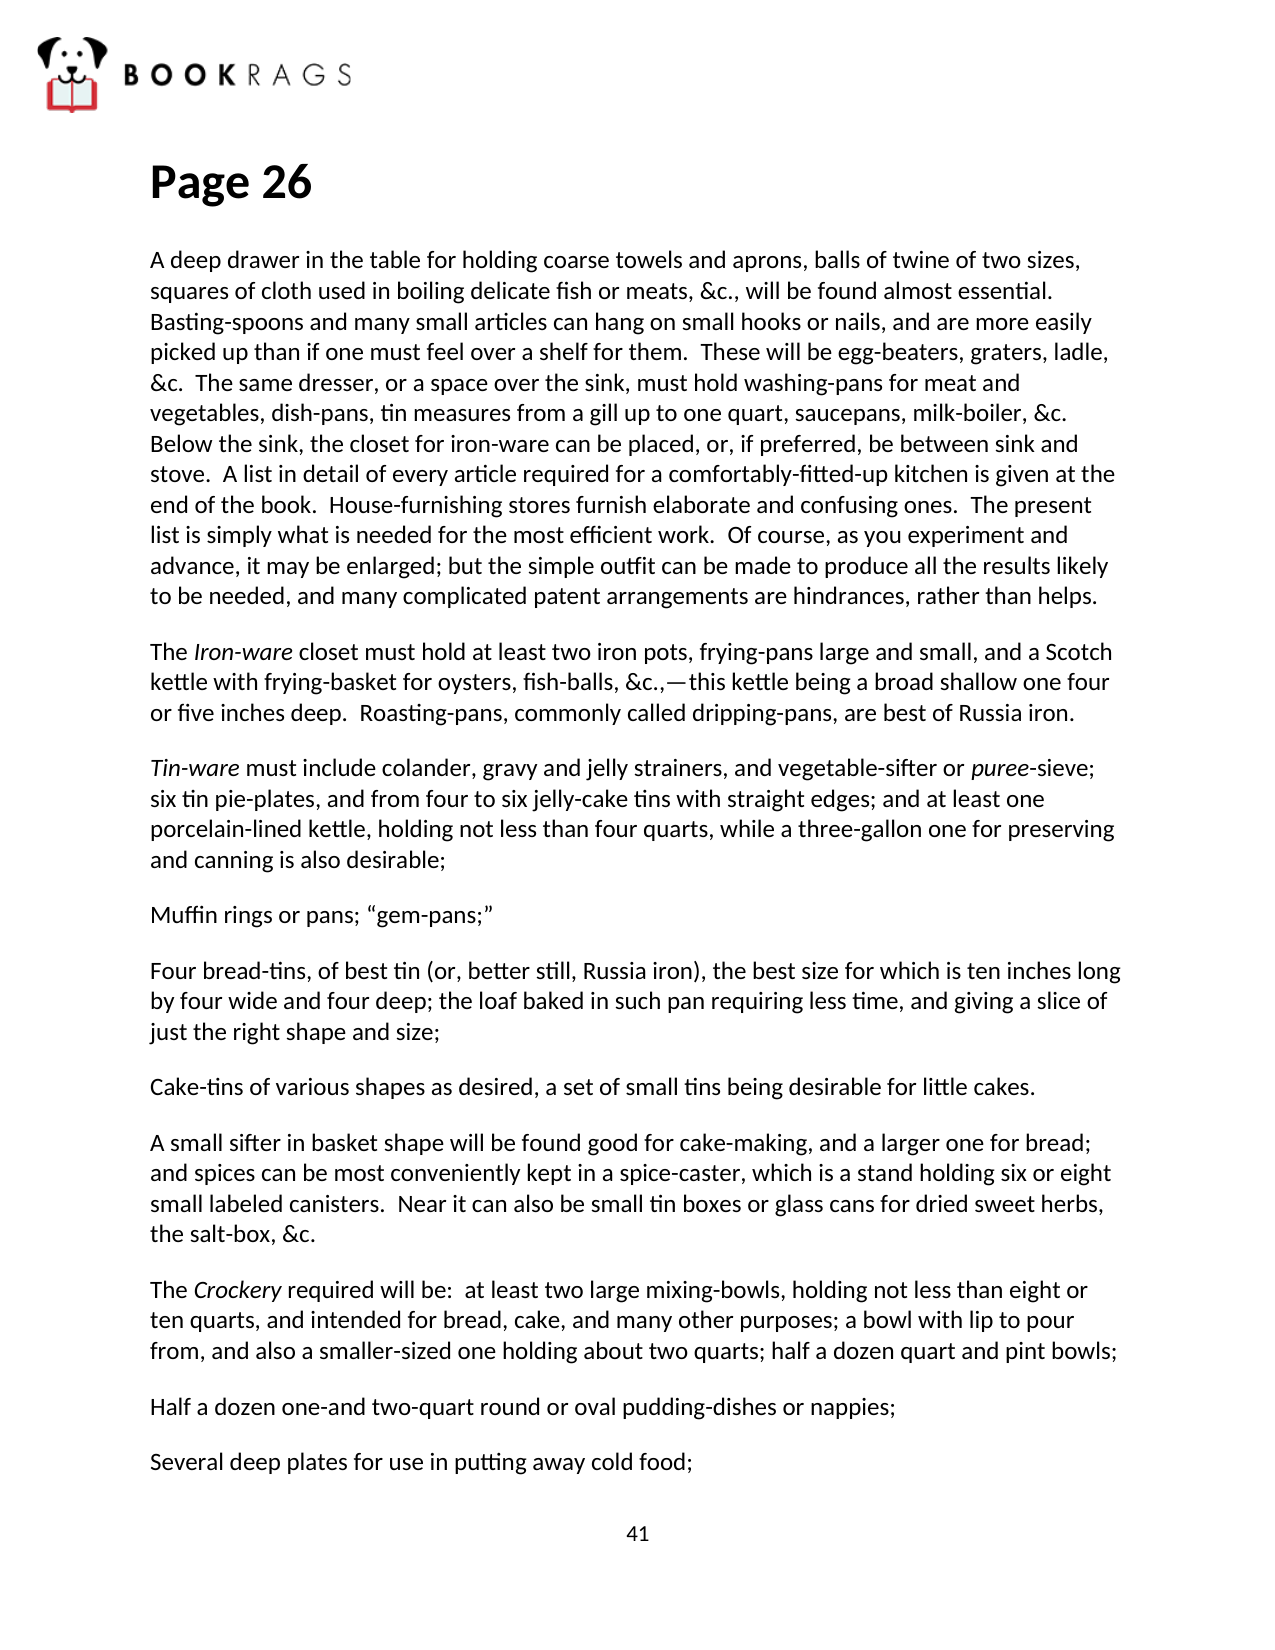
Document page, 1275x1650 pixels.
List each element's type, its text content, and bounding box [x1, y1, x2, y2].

picture [37, 37, 351, 113]
text The Iron-ware closet must hold at least two iron pots, frying-pans large and small, and a Scotch kettle with frying-basket for oysters, fish-balls, &c.,—­this kettle being a broad shallow one four or five inches deep. Roasting-pans, commonly called dripping-pans, are best of Russia iron. [150, 636, 1125, 727]
text Muffin rings or pans; “gem-pans;” [150, 899, 1125, 930]
text A small sifter in basket shape will be found good for cake-making, and a larger one for bread; and spices can be most conveniently kept in a spice-caster, which is a stand holding six or eight small labeled canisters. Near it can also be small tin boxes or glass cans for dried sweet herbs, the salt-box, &c. [150, 1127, 1125, 1249]
text Four bread-tins, of best tin (or, better still, Russia iron), the best size for which is ten inches long by four wide and four deep; the loaf baked in such pan requiring less time, and giving a slice of just the right shape and size; [150, 955, 1125, 1047]
text Tin-ware must include colander, gravy and jelly strainers, and vegetable-sifter or puree-sieve; six tin pie-plates, and from four to six jelly-cake tins with straight edges; and at least one porcelain-lined kettle, holding not less than four quarts, while a three-gallon one for preserving and canning is also desirable; [150, 752, 1125, 874]
text Half a dozen one-and two-quart round or oval pudding-dishes or nappies; [150, 1391, 1125, 1421]
text Cake-tins of various shapes as desired, a set of small tins being desirable for little cakes. [150, 1072, 1125, 1102]
text Several deep plates for use in putting away cold food; [150, 1446, 1125, 1477]
text A deep drawer in the table for holding coarse towels and aprons, balls of twine of two sizes, squares of cloth used in boiling delicate fish or meats, &c., will be found almost essential. Basting-spoons and many small articles can hang on small hooks or nails, and are more easily picked up than if one must feel over a shelf for them. These will be egg-beaters, graters, ladle, &c. The same dresser, or a space over the sink, must hold washing-pans for meat and vegetables, dish-pans, tin measures from a gill up to one quart, saucepans, milk-boiler, &c. Below the sink, the closet for iron-ware can be placed, or, if preferred, be between sink and stove. A list in detail of every article required for a comfortably-fitted-up kitchen is given at the end of the book. House-furnishing stores furnish elaborate and confusing ones. The present list is simply what is needed for the most efficient work. Of course, as you experiment and advance, it may be enlarged; but the simple outfit can be made to produce all the results likely to be needed, and many complicated patent arrangements are hindrances, rather than helps. [150, 244, 1125, 611]
text Page 26 [150, 150, 1125, 211]
text The Crockery required will be: at least two large mixing-bowls, holding not less than eight or ten quarts, and intended for bread, cake, and many other purposes; a bowl with lip to pour from, and also a smaller-sized one holding about two quarts; half a dozen quart and pint bowls; [150, 1274, 1125, 1366]
